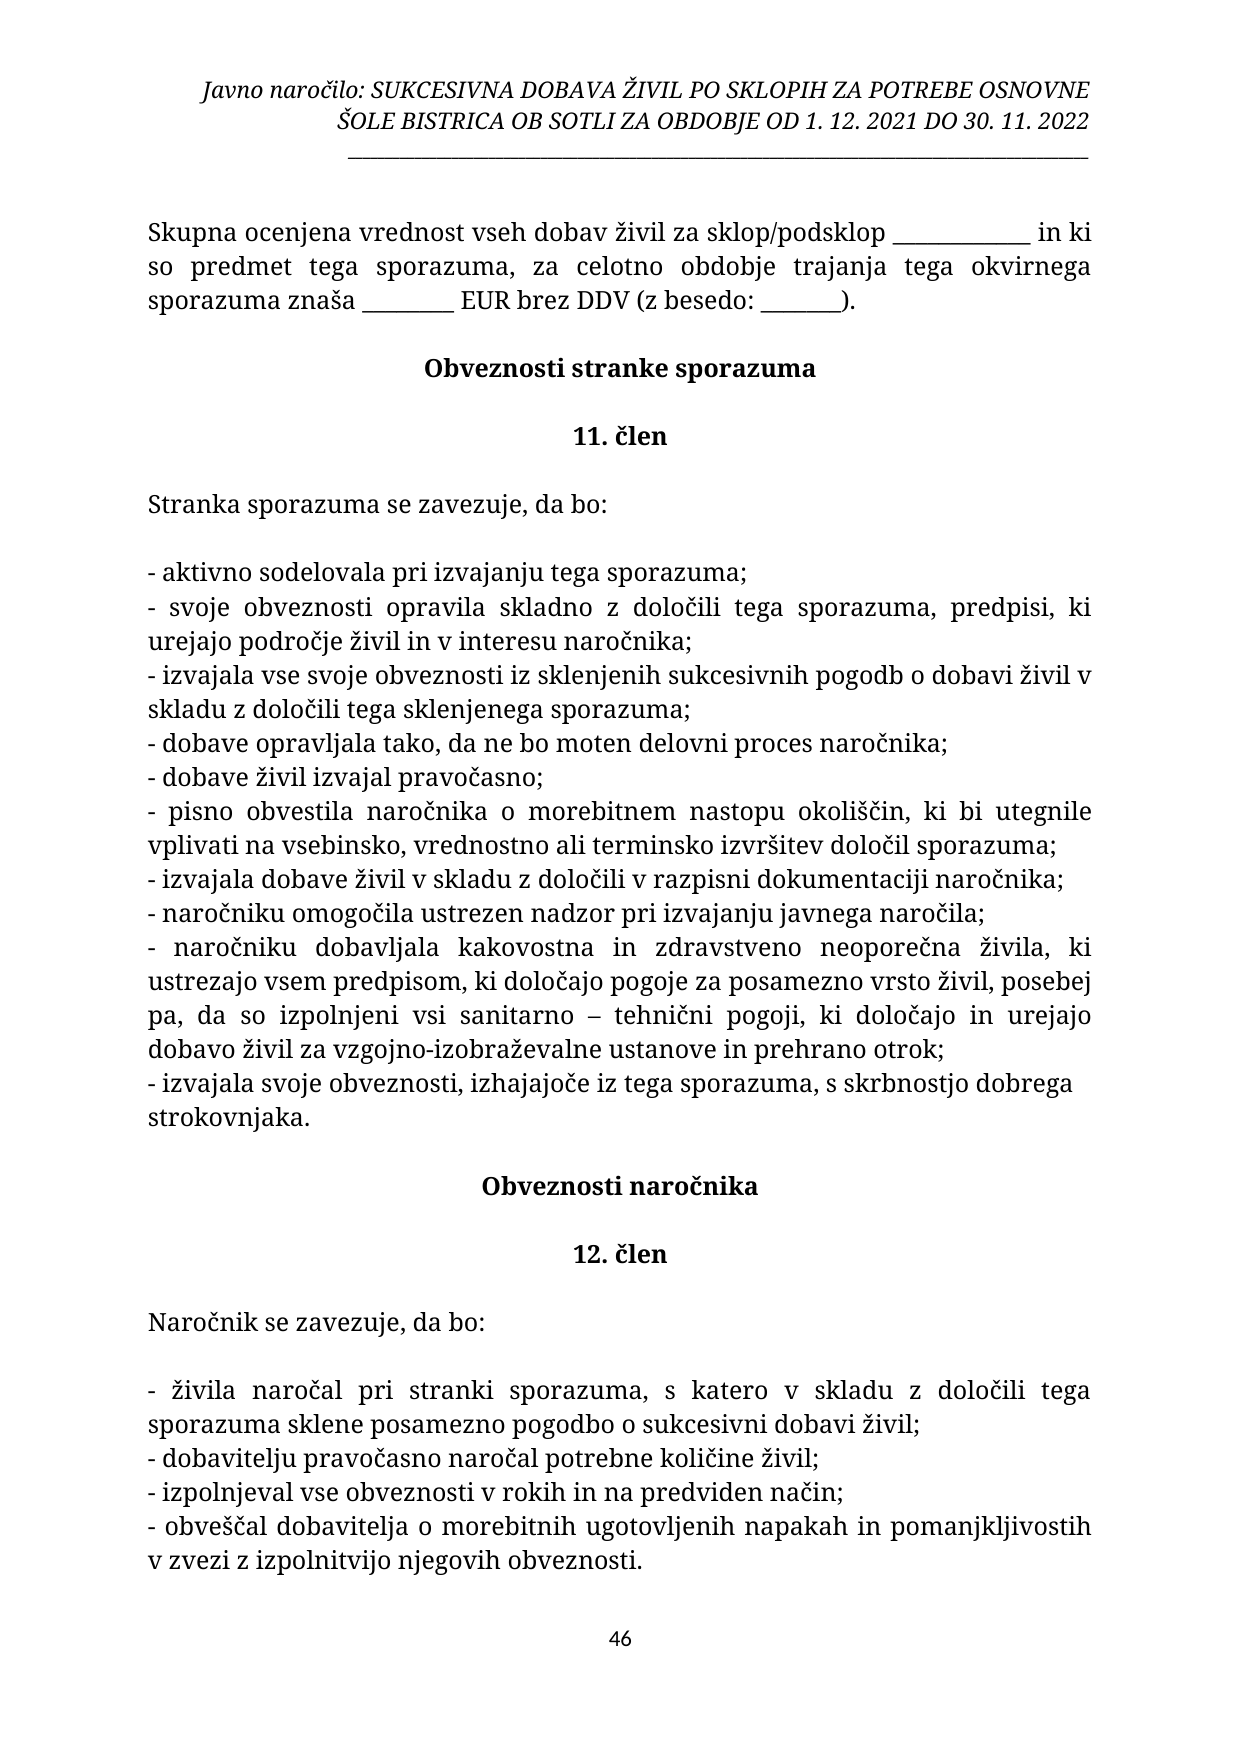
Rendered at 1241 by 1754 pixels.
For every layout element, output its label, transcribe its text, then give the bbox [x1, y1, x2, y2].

text - naročniku omogočila ustrezen nadzor pri izvajanju javnega naročila; [148, 896, 1093, 930]
text Stranka sporazuma se zavezuje, da bo: [148, 487, 1093, 521]
text 11. člen [148, 419, 1093, 453]
text - pisno obvestila naročnika o morebitnem nastopu okoliščin, ki bi utegnile vplivati na vsebinsko, vrednostno ali terminsko izvršitev določil sporazuma; [148, 793, 1093, 862]
text - dobave živil izvajal pravočasno; [148, 759, 1093, 793]
text - aktivno sodelovala pri izvajanju tega sporazuma; [148, 555, 1093, 589]
text Obveznosti naročnika [148, 1168, 1093, 1202]
text - izvajala svoje obveznosti, izhajajoče iz tega sporazuma, s skrbnostjo dobrega strokovnjaka. [148, 1066, 1093, 1134]
text 12. člen [148, 1236, 1093, 1270]
text Obveznosti stranke sporazuma [148, 351, 1093, 385]
text - izvajala vse svoje obveznosti iz sklenjenih sukcesivnih pogodb o dobavi živil v skladu z določili tega sklenjenega sporazuma; [148, 657, 1093, 725]
text - izpolnjeval vse obveznosti v rokih in na predviden način; [148, 1475, 1093, 1509]
text - živila naročal pri stranki sporazuma, s katero v skladu z določili tega sporazuma sklene posamezno pogodbo o sukcesivni dobavi živil; [148, 1373, 1093, 1441]
text - obveščal dobavitelja o morebitnih ugotovljenih napakah in pomanjkljivostih v zvezi z izpolnitvijo njegovih obveznosti. [148, 1509, 1093, 1577]
text - dobave opravljala tako, da ne bo moten delovni proces naročnika; [148, 725, 1093, 759]
text - svoje obveznosti opravila skladno z določili tega sporazuma, predpisi, ki urejajo področje živil in v interesu naročnika; [148, 589, 1093, 657]
text - izvajala dobave živil v skladu z določili v razpisni dokumentaciji naročnika; [148, 862, 1093, 896]
text Skupna ocenjena vrednost vseh dobav živil za sklop/podsklop ____________ in ki so predmet tega sporazuma, za celotno obdobje trajanja tega okvirnega sporazuma znaša ________ EUR brez DDV (z besedo: _______). [148, 214, 1093, 317]
text Naročnik se zavezuje, da bo: [148, 1304, 1093, 1338]
text - naročniku dobavljala kakovostna in zdravstveno neoporečna živila, ki ustrezajo vsem predpisom, ki določajo pogoje za posamezno vrsto živil, posebej pa, da so izpolnjeni vsi sanitarno – tehnični pogoji, ki določajo in urejajo dobavo živil za vzgojno-izobraževalne ustanove in prehrano otrok; [148, 930, 1093, 1066]
text - dobavitelju pravočasno naročal potrebne količine živil; [148, 1441, 1093, 1475]
